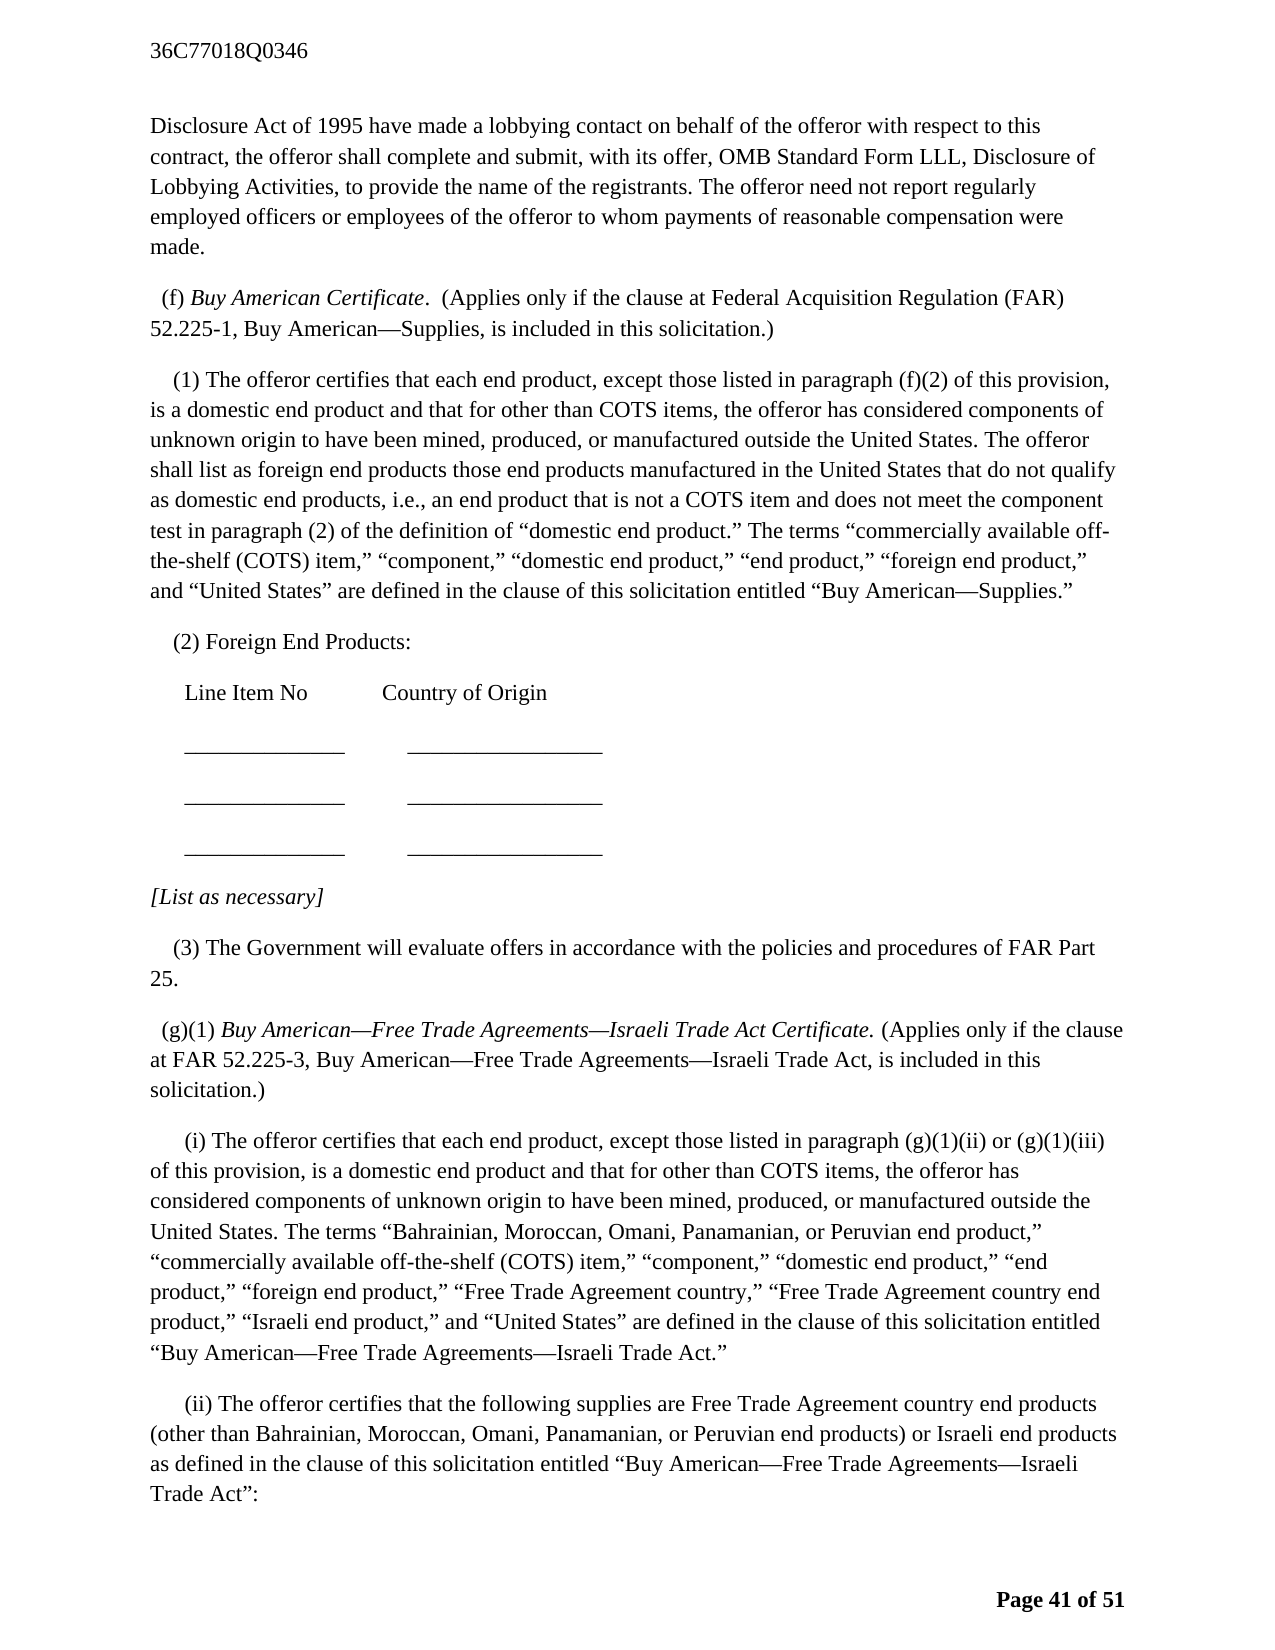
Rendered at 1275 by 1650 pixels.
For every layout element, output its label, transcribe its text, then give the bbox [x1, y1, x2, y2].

text ______________ _________________ [150, 832, 1125, 859]
text (ii) The offeror certifies that the following supplies are Free Trade Agreement country end products (other than Bahrainian, Moroccan, Omani, Panamanian, or Peruvian end products) or Israeli end products as defined in the clause of this solicitation entitled “Buy American—Free Trade Agreements—Israeli Trade Act”: [150, 1389, 1125, 1507]
text (3) The Government will evaluate offers in accordance with the policies and procedures of FAR Part 25. [150, 934, 1125, 991]
text [List as necessary] [150, 883, 1125, 910]
text Line Item No Country of Origin [150, 679, 1125, 706]
text (g)(1) Buy American—Free Trade Agreements—Israeli Trade Act Certificate. (Applies only if the clause at FAR 52.225-3, Buy American—Free Trade Agreements—Israeli Trade Act, is included in this solicitation.) [150, 1016, 1125, 1102]
text ______________ _________________ [150, 730, 1125, 757]
text (1) The offeror certifies that each end product, except those listed in paragraph (f)(2) of this provision, is a domestic end product and that for other than COTS items, the offeror has considered components of unknown origin to have been mined, produced, or manufactured outside the United States. The offeror shall list as foreign end products those end products manufactured in the United States that do not qualify as domestic end products, i.e., an end product that is not a COTS item and does not meet the component test in paragraph (2) of the definition of “domestic end product.” The terms “commercially available off-the-shelf (COTS) item,” “component,” “domestic end product,” “end product,” “foreign end product,” and “United States” are defined in the clause of this solicitation entitled “Buy American—Supplies.” [150, 366, 1125, 603]
text (2) Foreign End Products: [150, 628, 1125, 654]
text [150, 112, 1125, 260]
text ______________ _________________ [150, 781, 1125, 808]
text (f) Buy American Certificate. (Applies only if the clause at Federal Acquisition Regulation (FAR) 52.225-1, Buy American—Supplies, is included in this solicitation.) [150, 284, 1125, 341]
text (i) The offeror certifies that each end product, except those listed in paragraph (g)(1)(ii) or (g)(1)(iii) of this provision, is a domestic end product and that for other than COTS items, the offeror has considered components of unknown origin to have been mined, produced, or manufactured outside the United States. The terms “Bahrainian, Moroccan, Omani, Panamanian, or Peruvian end product,” “commercially available off-the-shelf (COTS) item,” “component,” “domestic end product,” “end product,” “foreign end product,” “Free Trade Agreement country,” “Free Trade Agreement country end product,” “Israeli end product,” and “United States” are defined in the clause of this solicitation entitled “Buy American—Free Trade Agreements—Israeli Trade Act.” [150, 1127, 1125, 1365]
